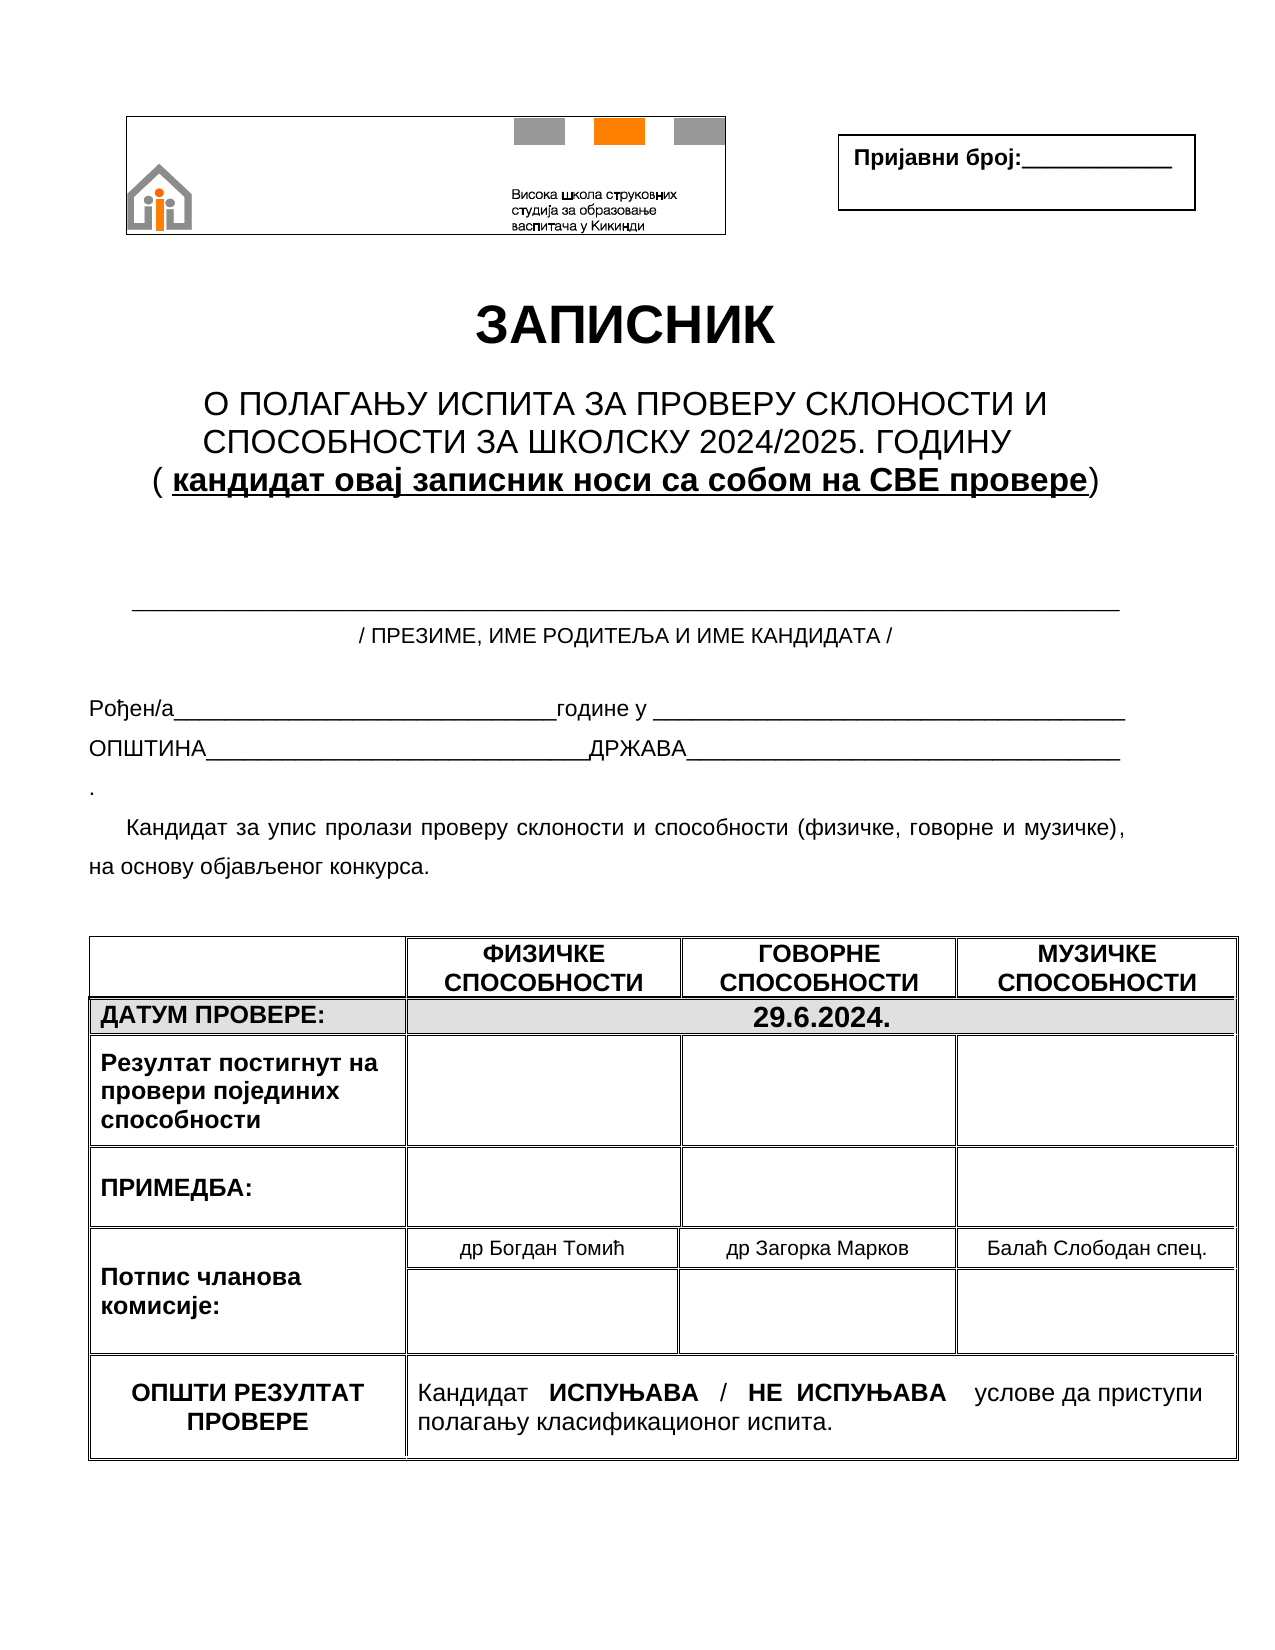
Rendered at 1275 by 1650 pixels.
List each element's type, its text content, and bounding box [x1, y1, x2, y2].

table_cell [683, 1148, 955, 1226]
table_cell др Богдан Томић [408, 1229, 677, 1267]
table_cell Потпис чланова комисије: [91, 1229, 405, 1353]
table_cell Балаћ Слободан спец. [957, 1226, 1237, 1267]
text ( кандидат овај записник носи са собом на СВЕ провере) [89, 460, 1125, 499]
table_cell 29.6.2024. [408, 996, 1236, 1033]
text ЗАПИСНИК [89, 292, 1125, 355]
text Рођен/а______________________________године у _____________________________________ ОПШТИНА______________________________ДРЖАВА__________________________________. [89, 695, 1125, 801]
table_header [90, 937, 405, 996]
text / ПРЕЗИМЕ, ИМЕ РОДИТЕЉА И ИМЕ КАНДИДАТА / [89, 623, 1125, 667]
table_cell Резултат постигнут на провери појединих способности [91, 1036, 405, 1145]
table_cell др Загорка Марков [680, 1229, 955, 1267]
table_cell [408, 1148, 680, 1226]
table_cell ДАТУМ ПРОВЕРЕ: [91, 1000, 405, 1033]
table_cell [958, 1267, 1236, 1353]
table_cell [683, 1036, 955, 1145]
table_cell ОПШТИ РЕЗУЛТАТ ПРОВЕРЕ [91, 1356, 406, 1458]
table_cell [957, 1145, 1237, 1226]
table_cell ПРИМЕДБА: [91, 1148, 405, 1226]
table_cell [957, 1033, 1237, 1145]
table_header ФИЗИЧКЕ СПОСОБНОСТИ [408, 939, 680, 996]
table_cell [680, 1270, 955, 1353]
table_header МУЗИЧКЕ СПОСОБНОСТИ [958, 939, 1236, 996]
text О ПОЛАГАЊУ ИСПИТА ЗА ПРОВЕРУ СКЛОНОСТИ И СПОСОБНОСТИ ЗА ШКОЛСКУ 2024/2025. ГОДИНУ [89, 383, 1125, 460]
table_header ГОВОРНЕ СПОСОБНОСТИ [683, 939, 955, 996]
text _______________________________________________________________________________ [89, 585, 1125, 614]
table_cell [408, 1036, 680, 1145]
table_cell Кандидат ИСПУЊАВА / НЕ ИСПУЊАВА услове да приступи полагању класификационог испита. [406, 1353, 1237, 1458]
table_cell [408, 1270, 677, 1353]
text Кандидат за упис пролази проверу склоности и способности (физичке, говорне и музичке), на основу објављеног конкурса. [89, 814, 1125, 879]
